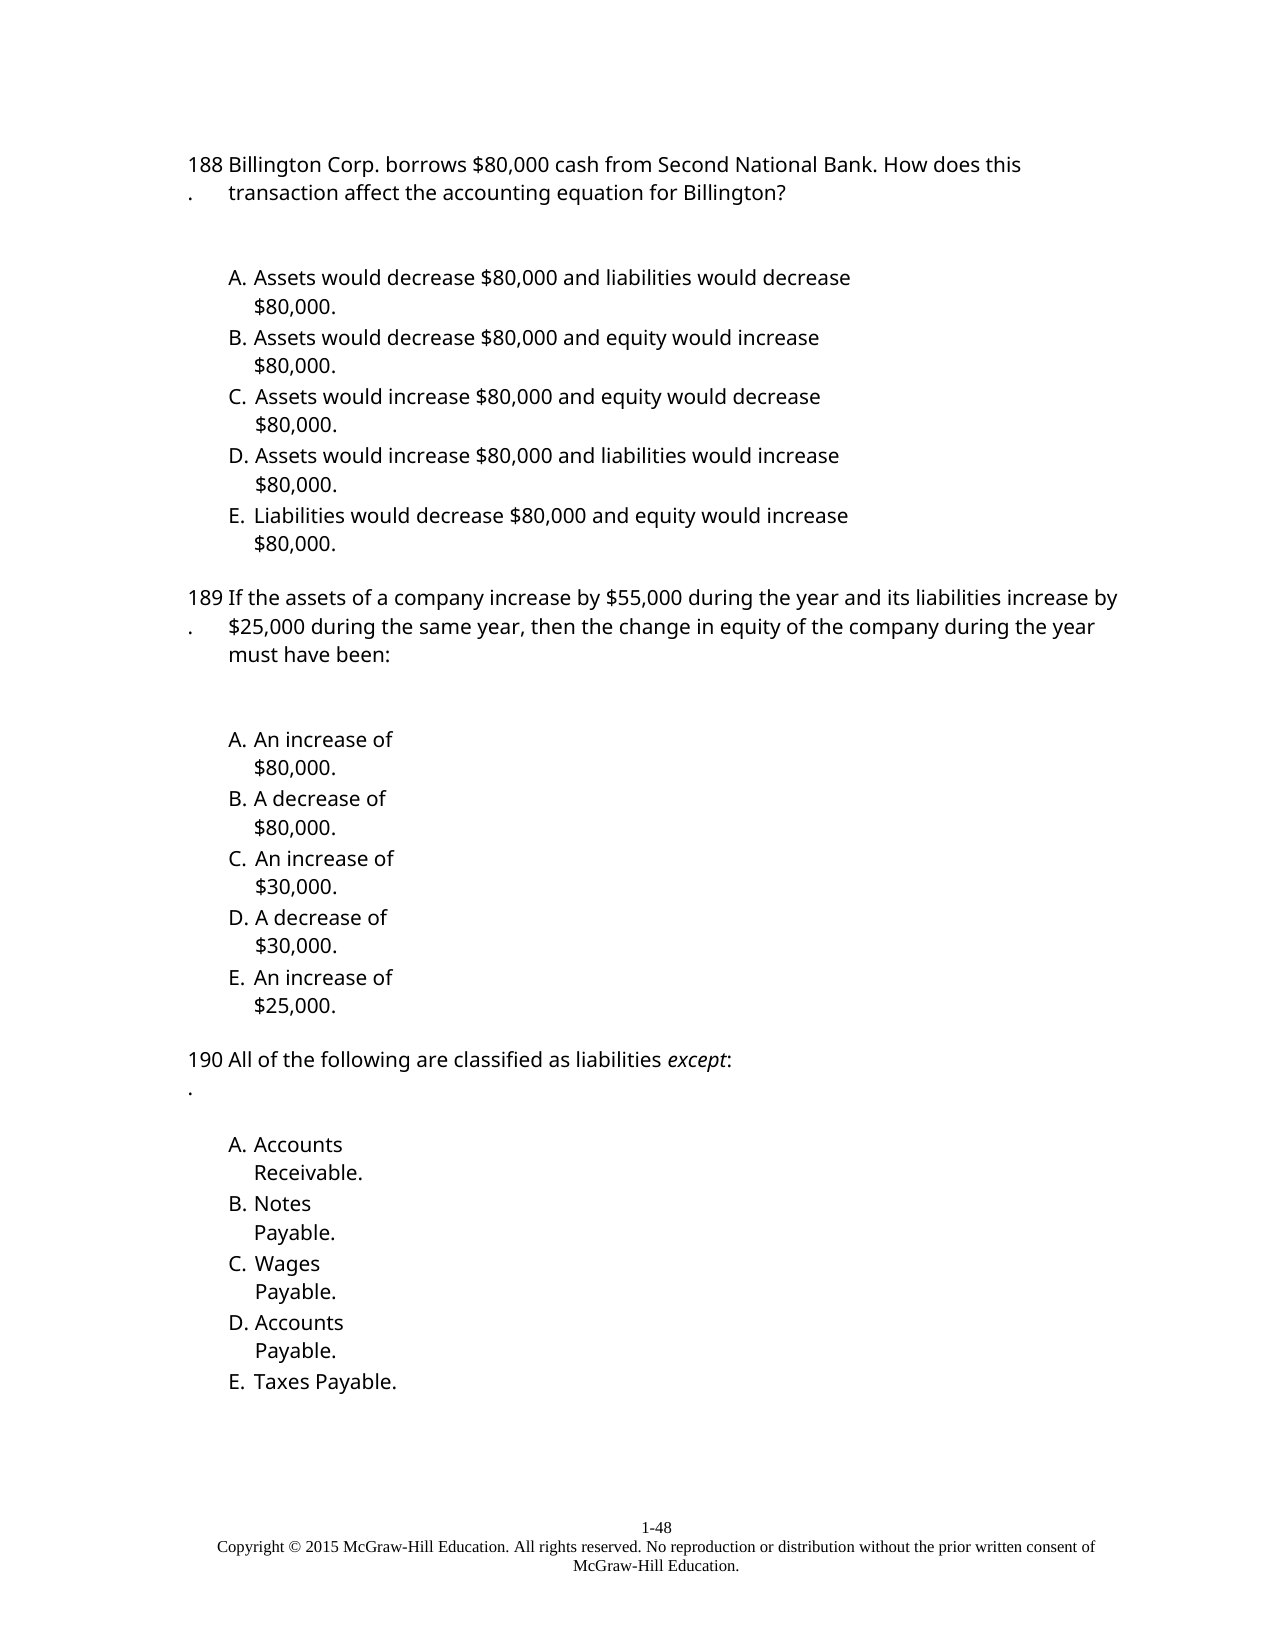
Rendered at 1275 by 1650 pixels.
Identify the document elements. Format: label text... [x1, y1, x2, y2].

table_header If the assets of a company increase by $55,000 during the year and its liabilities increase by $25,000 during the same year, then the change in equity of the company during the year must have been: [228, 583, 1125, 1019]
table_header 189. [188, 583, 228, 1019]
table_header Billington Corp. borrows $80,000 cash from Second National Bank. How does this transaction affect the accounting equation for Billington? [228, 150, 1125, 558]
table_header 190. [188, 1045, 228, 1396]
table_header 188. [188, 150, 228, 558]
table_header All of the following are classified as liabilities except: [228, 1045, 1125, 1396]
